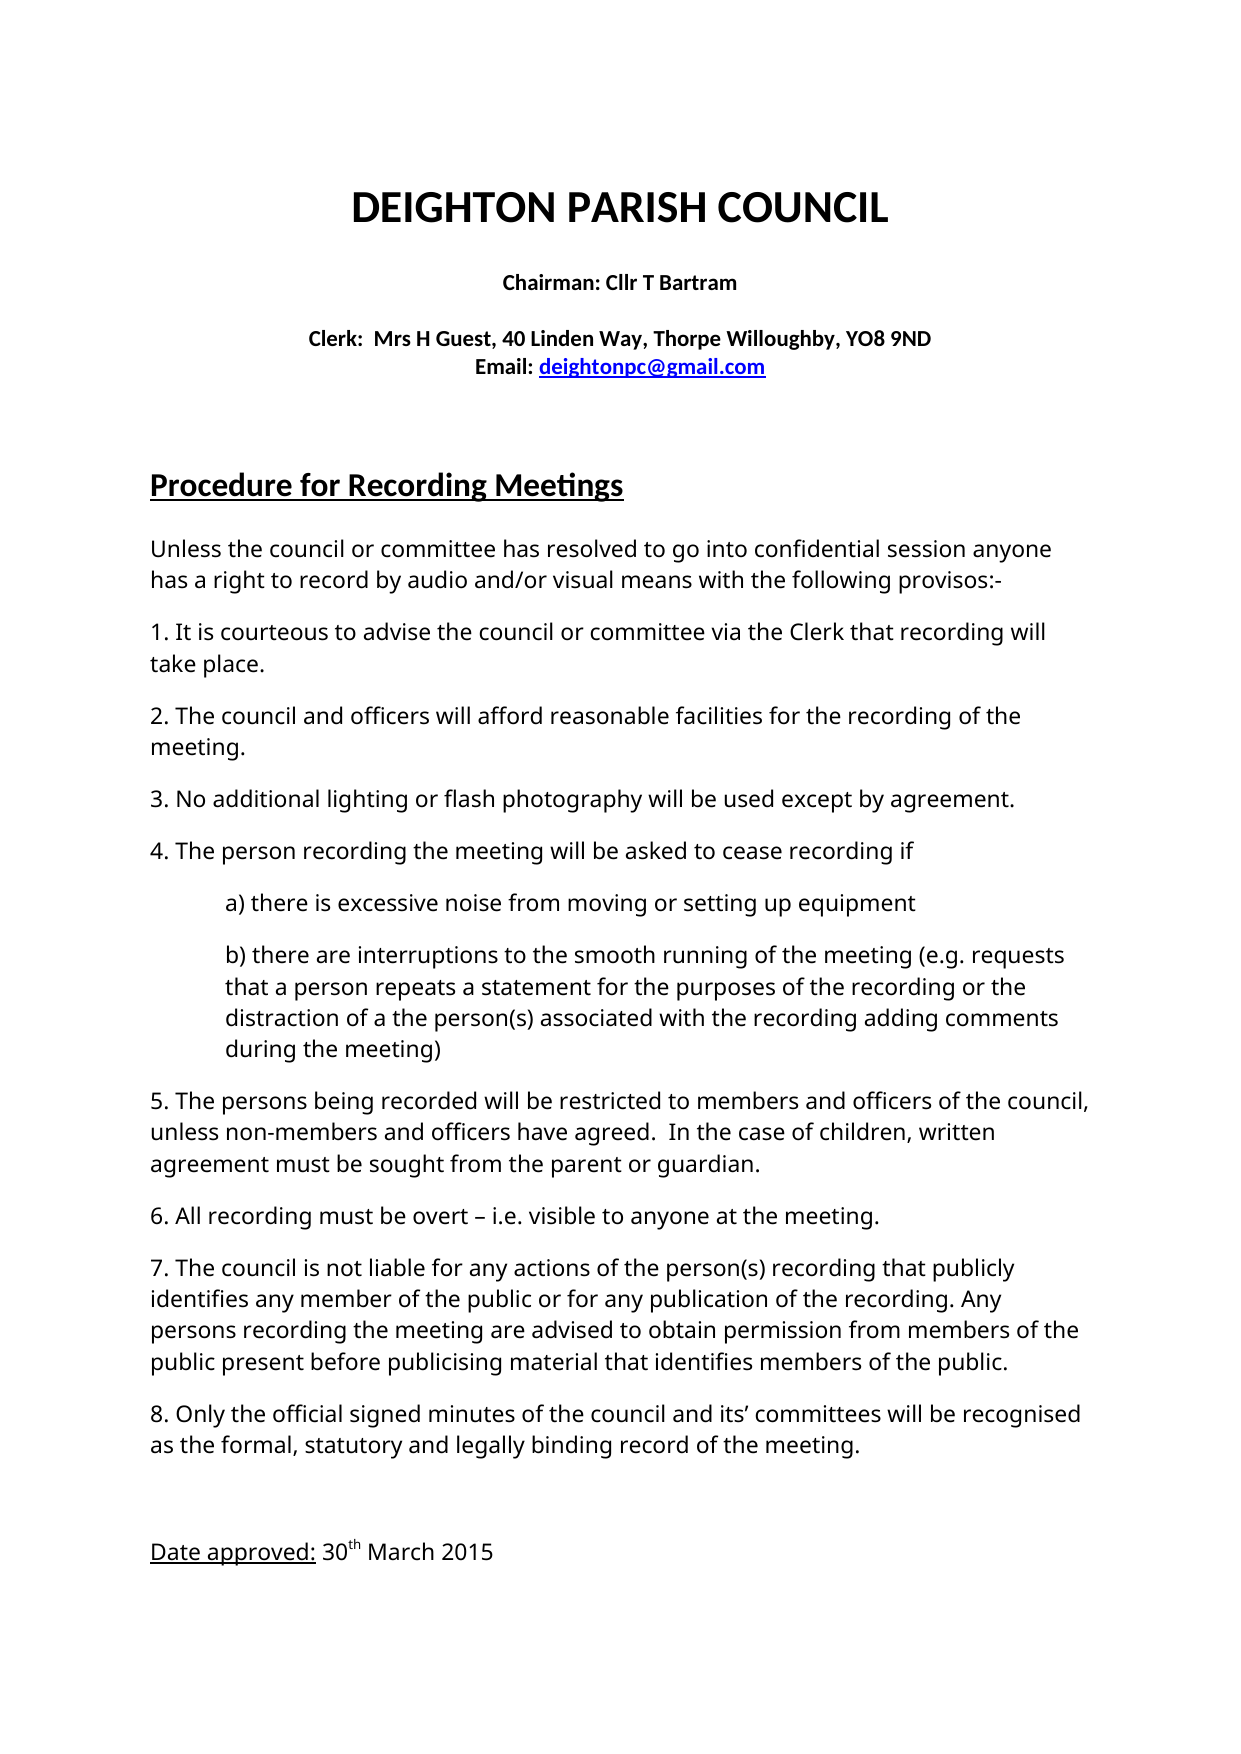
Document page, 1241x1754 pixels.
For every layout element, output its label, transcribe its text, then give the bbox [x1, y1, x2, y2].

text 4. The person recording the meeting will be asked to cease recording if [150, 835, 1090, 866]
text Email: deightonpc@gmail.com [150, 352, 1090, 380]
text Chairman: Cllr T Bartram [150, 268, 1090, 296]
text DEIGHTON PARISH COUNCIL [150, 178, 1090, 234]
text 3. No additional lighting or flash photography will be used except by agreement. [150, 783, 1090, 814]
text Procedure for Recording Meetings [150, 464, 1090, 505]
text Clerk: Mrs H Guest, 40 Linden Way, Thorpe Willoughby, YO8 9ND [150, 324, 1090, 352]
text b) there are interruptions to the smooth running of the meeting (e.g. requests that a person repeats a statement for the purposes of the recording or the distraction of a the person(s) associated with the recording adding comments during the meeting) [225, 939, 1090, 1064]
text 1. It is courteous to advise the council or committee via the Clerk that recording will take place. [150, 616, 1090, 679]
text a) there is excessive noise from moving or setting up equipment [150, 887, 1090, 918]
text 6. All recording must be overt – i.e. visible to anyone at the meeting. [150, 1199, 1090, 1231]
text 5. The persons being recorded will be restricted to members and officers of the council, unless non-members and officers have agreed. In the case of children, written agreement must be sought from the parent or guardian. [150, 1085, 1090, 1179]
text Unless the council or committee has resolved to go into confidential session anyone has a right to record by audio and/or visual means with the following provisos:- [150, 533, 1090, 595]
text 8. Only the official signed minutes of the council and its’ committees will be recognised as the formal, statutory and legally binding record of the meeting. [150, 1397, 1090, 1460]
text 7. The council is not liable for any actions of the person(s) recording that publicly identifies any member of the public or for any publication of the recording. Any persons recording the meeting are advised to obtain permission from members of the public present before publicising material that identifies members of the public. [150, 1252, 1090, 1377]
text Date approved: 30th March 2015 [150, 1536, 1090, 1567]
text 2. The council and officers will afford reasonable facilities for the recording of the meeting. [150, 699, 1090, 762]
